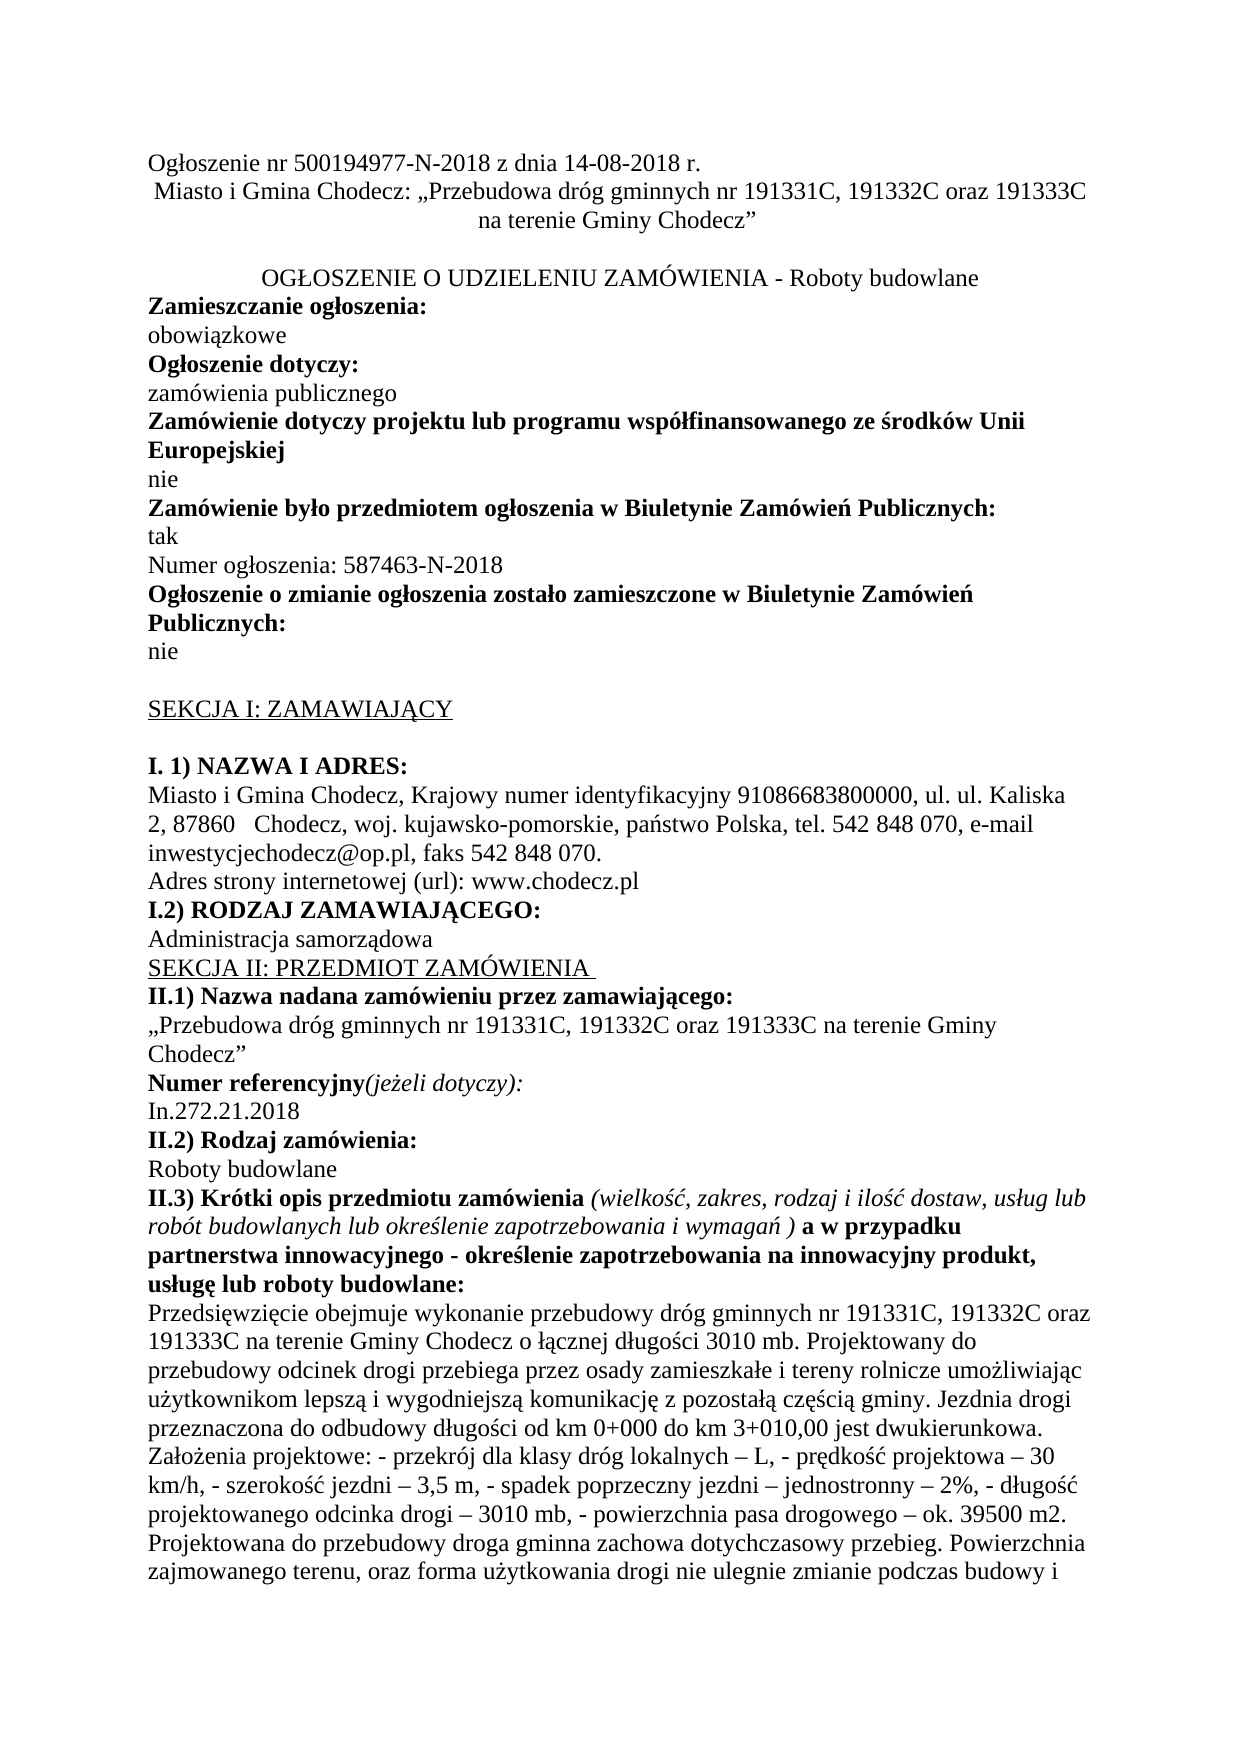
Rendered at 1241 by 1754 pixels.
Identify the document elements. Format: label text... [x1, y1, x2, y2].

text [148, 1298, 1093, 1585]
text Zamówienie było przedmiotem ogłoszenia w Biuletynie Zamówień Publicznych: [148, 493, 1093, 521]
text In.272.21.2018 [148, 1096, 1093, 1125]
text Ogłoszenie nr 500194977-N-2018 z dnia 14-08-2018 r. [148, 148, 1093, 176]
text Miasto i Gmina Chodecz, Krajowy numer identyfikacyjny 91086683800000, ul. ul. Kaliska 2, 87860 Chodecz, woj. kujawsko-pomorskie, państwo Polska, tel. 542 848 070, e-mail inwestycjechodecz@op.pl, faks 542 848 070. Adres strony internetowej (url): www.chodecz.pl [148, 780, 1093, 895]
text Zamówienie dotyczy projektu lub programu współfinansowanego ze środków Unii Europejskiej [148, 406, 1093, 464]
text II.2) Rodzaj zamówienia: [148, 1125, 1093, 1154]
text I. 1) NAZWA I ADRES: [148, 751, 1093, 780]
text Ogłoszenie o zmianie ogłoszenia zostało zamieszczone w Biuletynie Zamówień Publicznych: [148, 579, 1093, 636]
text Ogłoszenie dotyczy: [148, 349, 1093, 378]
text SEKCJA I: ZAMAWIAJĄCY [148, 694, 1093, 723]
text Zamieszczanie ogłoszenia: [148, 291, 1093, 320]
text II.3) Krótki opis przedmiotu zamówienia (wielkość, zakres, rodzaj i ilość dostaw, usług lub robót budowlanych lub określenie zapotrzebowania i wymagań ) a w przypadku partnerstwa innowacyjnego - określenie zapotrzebowania na innowacyjny produkt, usługę lub roboty budowlane: [148, 1183, 1093, 1298]
text Miasto i Gmina Chodecz: „Przebudowa dróg gminnych nr 191331C, 191332C oraz 191333C na terenie Gminy Chodecz” OGŁOSZENIE O UDZIELENIU ZAMÓWIENIA - Roboty budowlane [148, 176, 1093, 291]
text Administracja samorządowa [148, 924, 1093, 953]
text „Przebudowa dróg gminnych nr 191331C, 191332C oraz 191333C na terenie Gminy Chodecz” [148, 1010, 1093, 1068]
text I.2) RODZAJ ZAMAWIAJĄCEGO: [148, 895, 1093, 924]
text obowiązkowe [148, 320, 1093, 349]
text Roboty budowlane [148, 1154, 1093, 1183]
text nie [148, 636, 1093, 665]
text II.1) Nazwa nadana zamówieniu przez zamawiającego: [148, 981, 1093, 1010]
text nie [148, 464, 1093, 493]
text SEKCJA II: PRZEDMIOT ZAMÓWIENIA [148, 953, 1093, 981]
text tak Numer ogłoszenia: 587463-N-2018 [148, 521, 1093, 579]
text zamówienia publicznego [148, 378, 1093, 406]
text Numer referencyjny(jeżeli dotyczy): [148, 1068, 1093, 1096]
